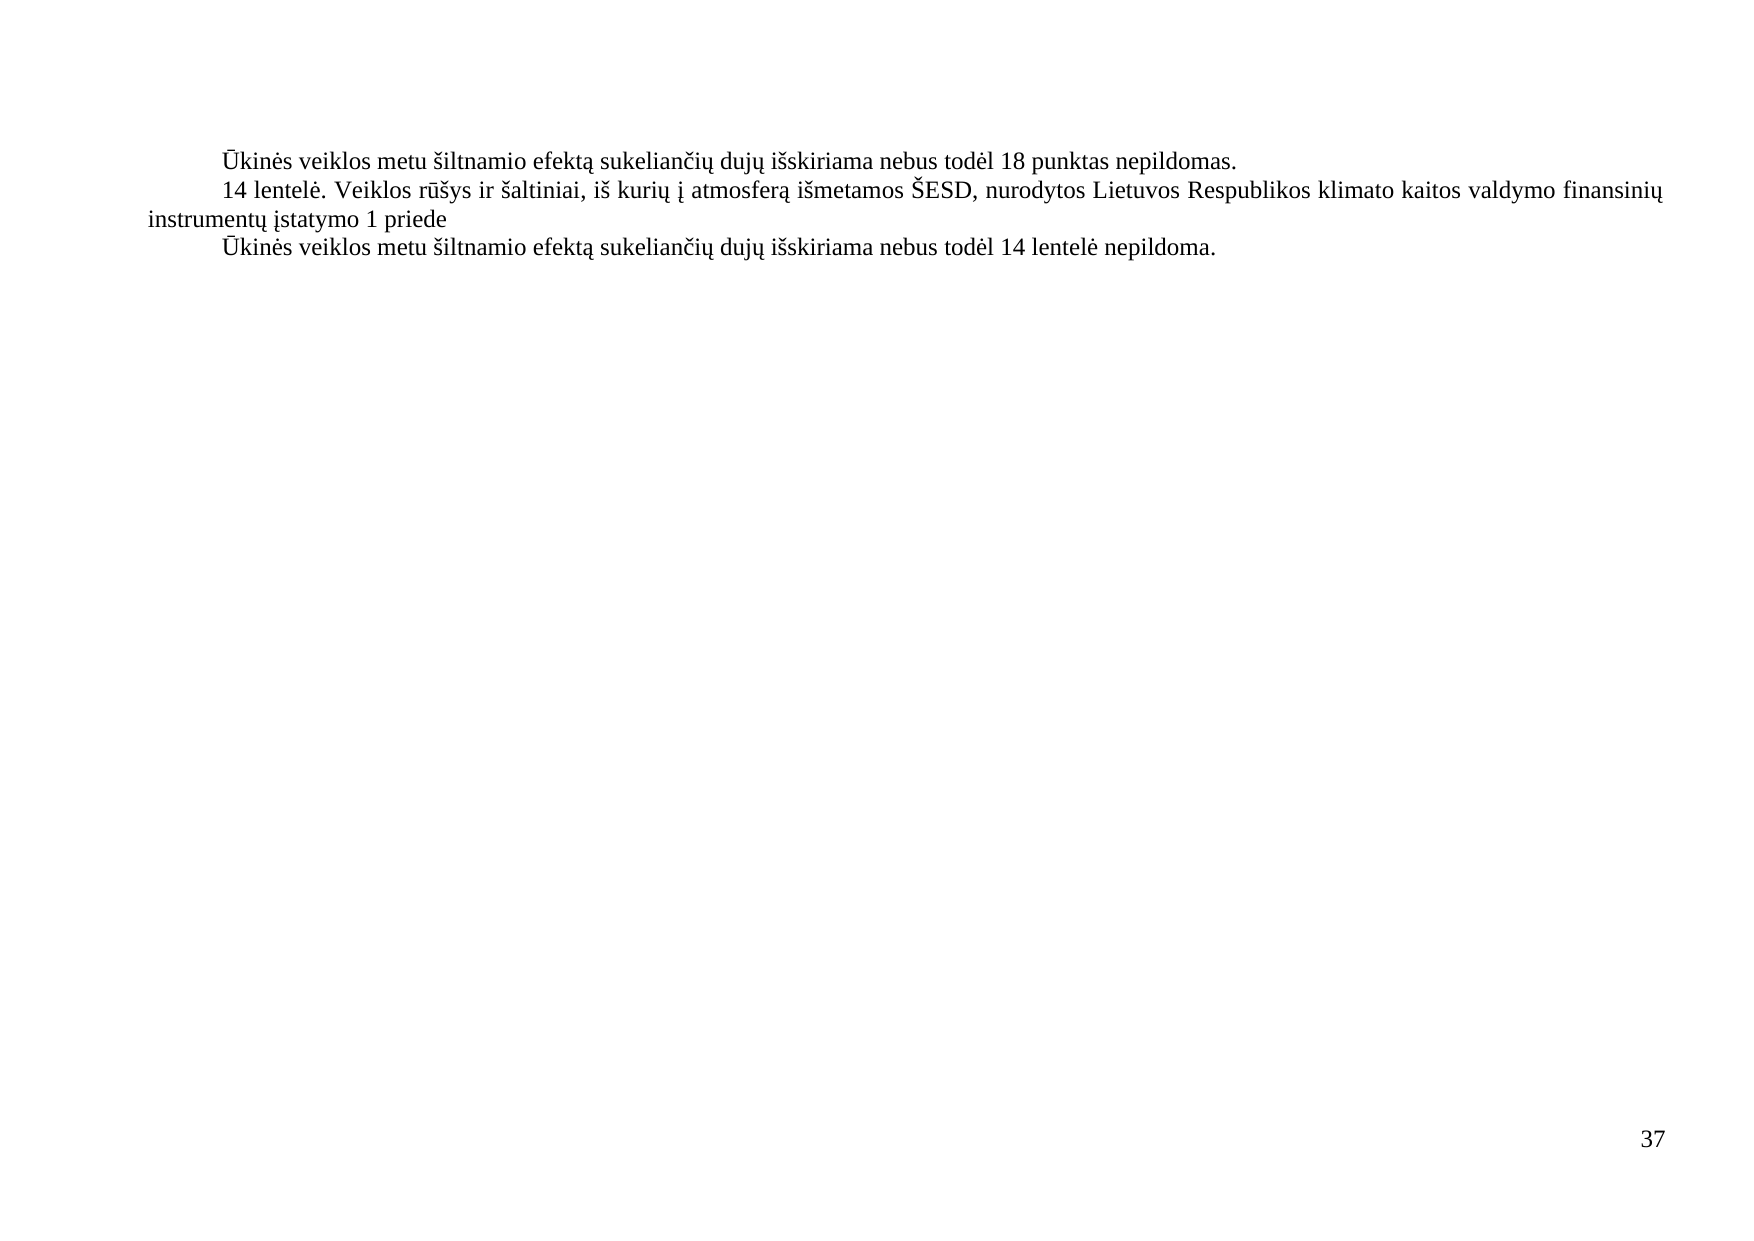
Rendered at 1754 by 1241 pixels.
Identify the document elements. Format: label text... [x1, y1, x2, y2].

text Ūkinės veiklos metu šiltnamio efektą sukeliančių dujų išskiriama nebus todėl 18 punktas nepildomas. [148, 146, 1665, 175]
text 14 lentelė. Veiklos rūšys ir šaltiniai, iš kurių į atmosferą išmetamos ŠESD, nurodytos Lietuvos Respublikos klimato kaitos valdymo finansinių instrumentų įstatymo 1 priede [148, 175, 1665, 232]
text Ūkinės veiklos metu šiltnamio efektą sukeliančių dujų išskiriama nebus todėl 14 lentelė nepildoma. [148, 232, 1665, 261]
